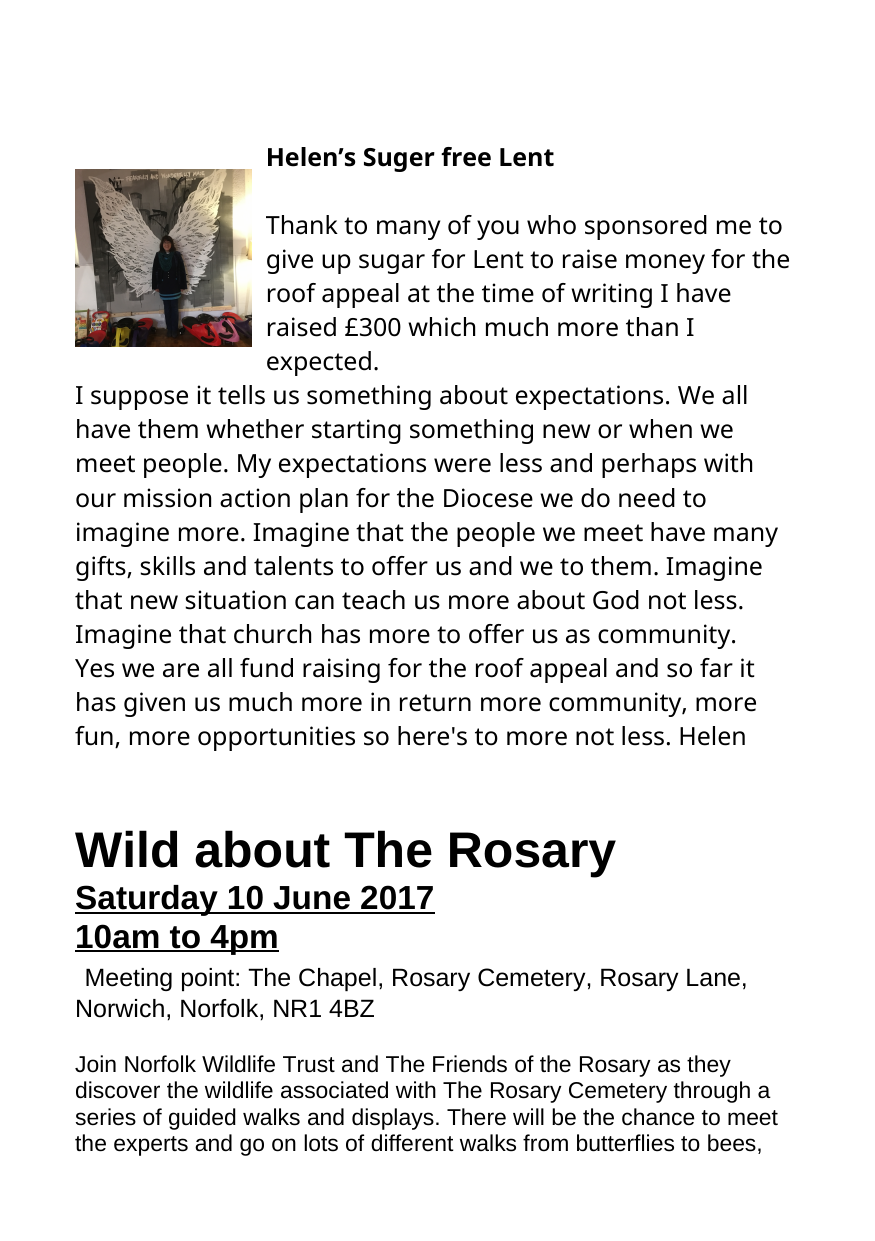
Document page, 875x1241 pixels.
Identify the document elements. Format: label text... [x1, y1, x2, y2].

picture [75, 169, 252, 347]
text Yes we are all fund raising for the roof appeal and so far it has given us much more in return more community, more fun, more opportunities so here's to more not less. Helen [75, 651, 799, 753]
text Thank to many of you who sponsored me to give up sugar for Lent to raise money for the roof appeal at the time of writing I have raised £300 which much more than I expected. [75, 208, 799, 378]
text 10am to 4pm [75, 917, 799, 955]
text Wild about The Rosary [75, 821, 799, 878]
text I suppose it tells us something about expectations. We all have them whether starting something new or when we meet people. My expectations were less and perhaps with our mission action plan for the Diocese we do need to imagine more. Imagine that the people we meet have many gifts, skills and talents to offer us and we to them. Imagine that new situation can teach us more about God not less. Imagine that church has more to offer us as community. [75, 378, 799, 651]
text Saturday 10 June 2017 [75, 878, 799, 917]
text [75, 1051, 799, 1157]
text Meeting point: The Chapel, Rosary Cemetery, Rosary Lane, Norwich, Norfolk, NR1 4BZ [75, 955, 799, 1022]
text Helen’s Suger free Lent [75, 139, 799, 174]
